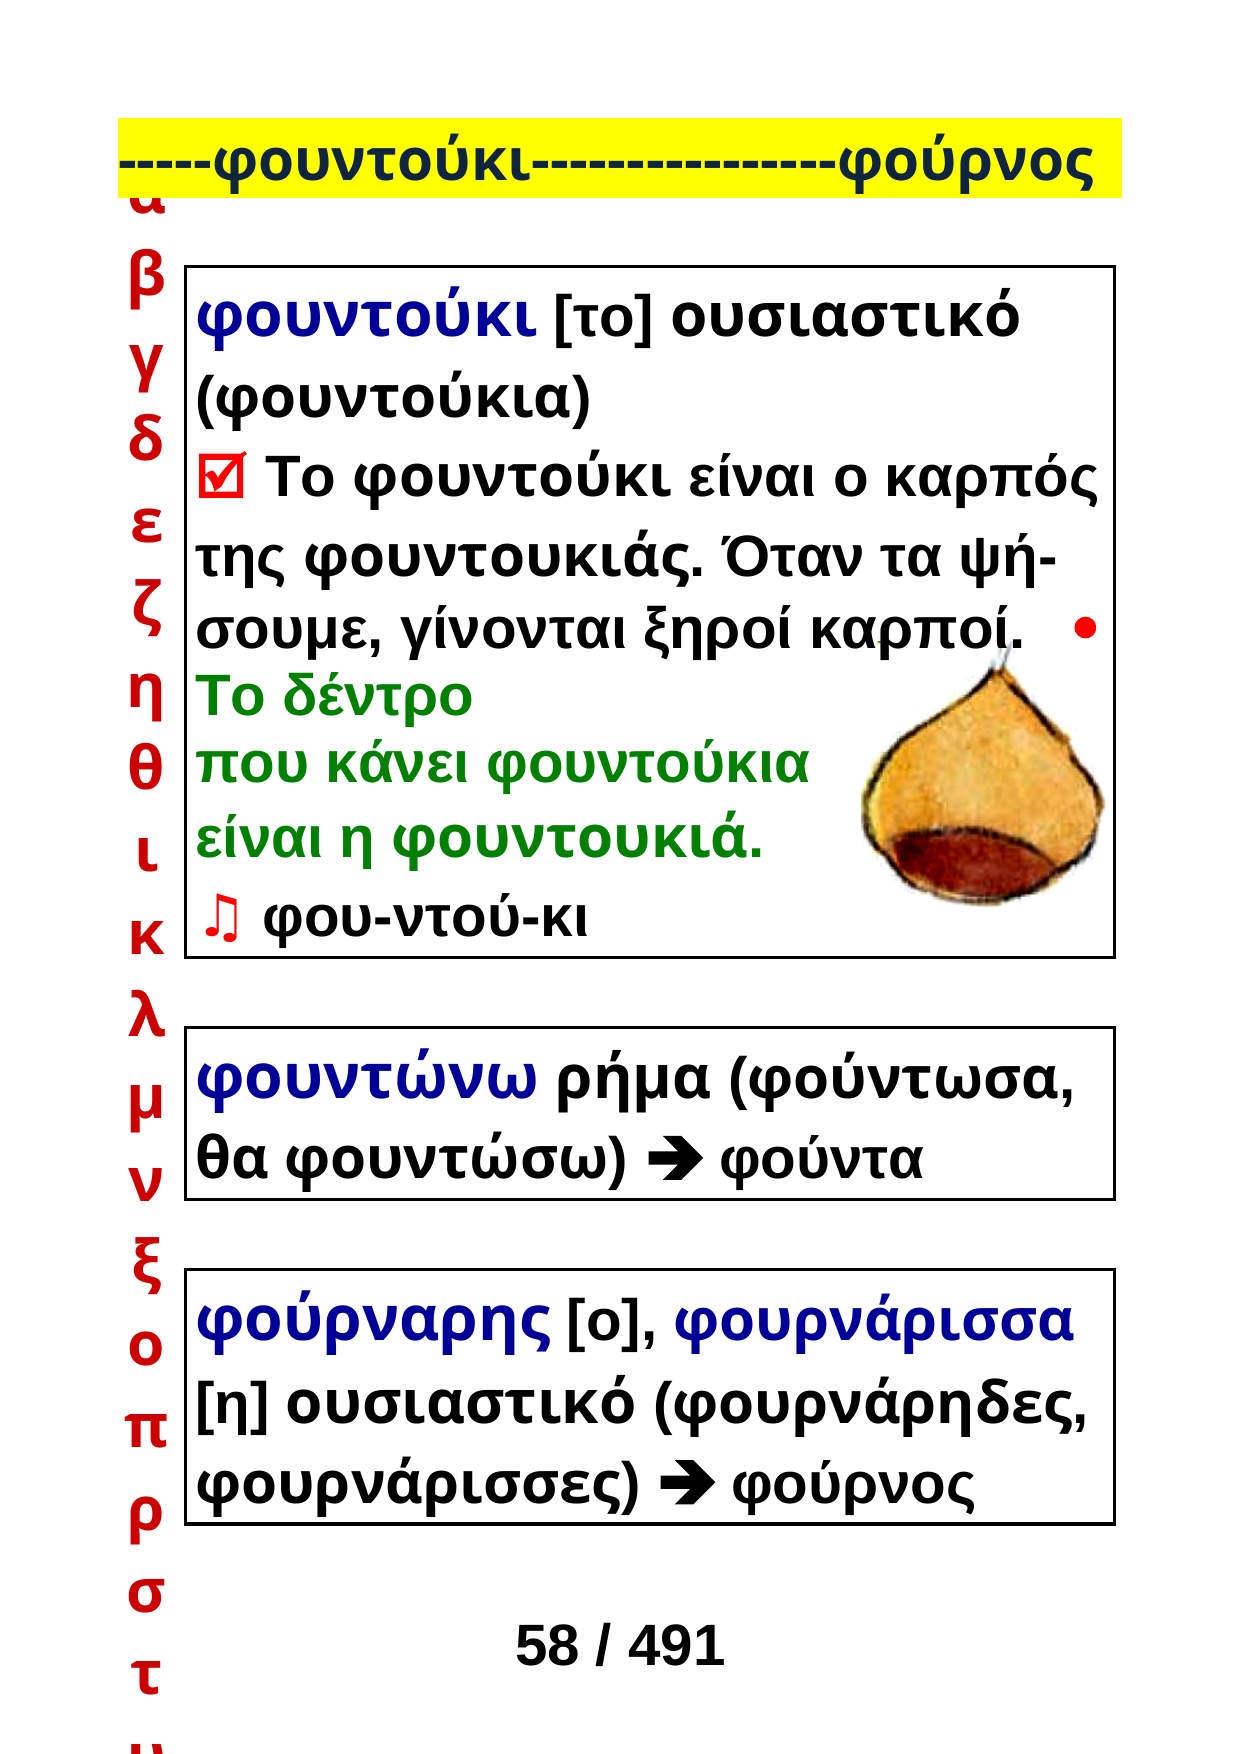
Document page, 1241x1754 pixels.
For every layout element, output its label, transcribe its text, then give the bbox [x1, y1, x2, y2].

text Το φουντούκι είναι ο καρπός [187, 429, 1113, 509]
text είναι η φουντουκιά. [187, 790, 1113, 869]
text φουντούκι [το] ουσιαστικό (φουντούκια) [187, 268, 1113, 429]
text ♫ φου-ντού-κι [187, 869, 1113, 956]
text φούρναρης [ο], φουρνάρισσα [η] ουσιαστικό (φουρνάρηδες, φουρνάρισσες) φούρνος [187, 1271, 1113, 1522]
text φουντούκι φούρνος [118, 118, 1122, 198]
text που κάνει φουντούκια [187, 723, 1113, 790]
text της φουντουκιάς. Όταν τα ψή-σουμε, γίνονται ξηροί καρποί. Το δέντρο [187, 509, 1113, 723]
text φουντώνω ρήμα (φούντωσα, θα φουντώσω) φούντα [187, 1029, 1113, 1198]
